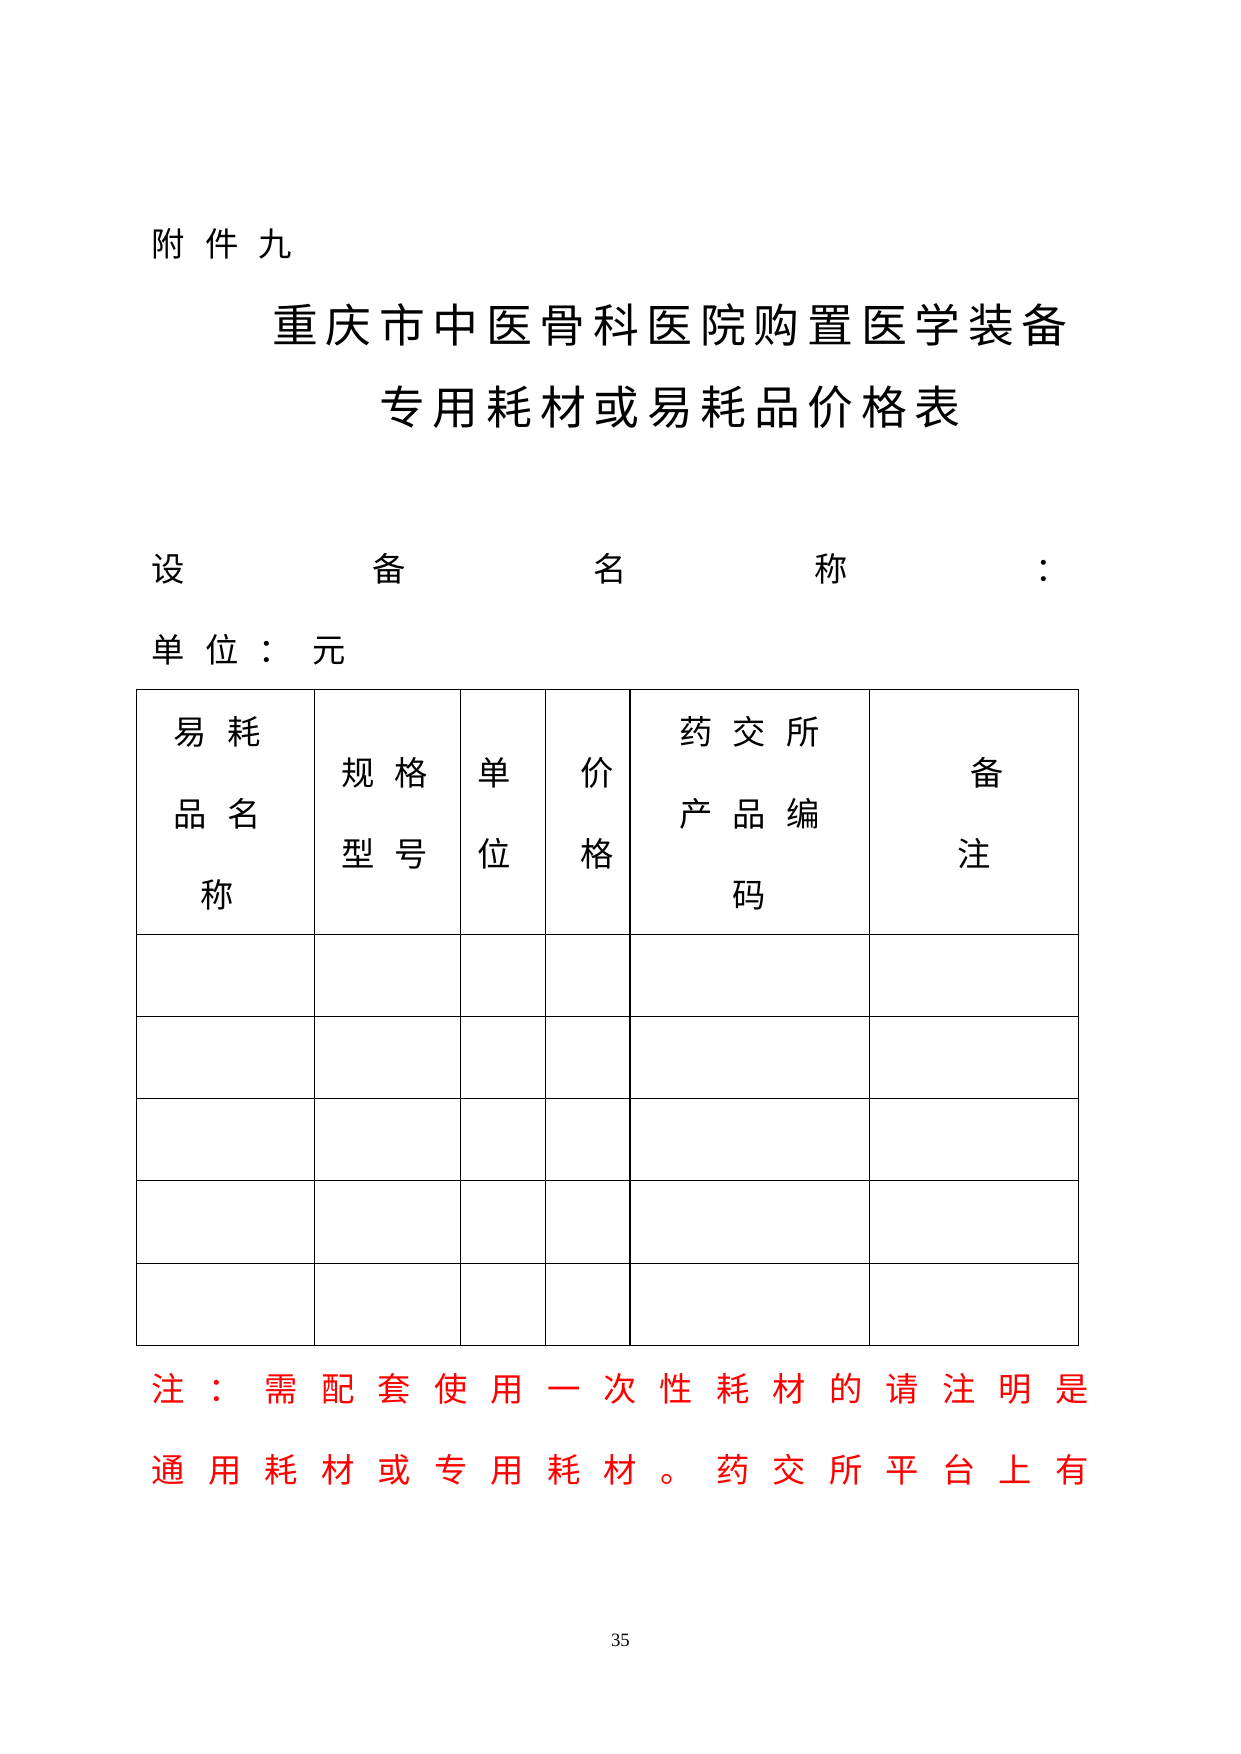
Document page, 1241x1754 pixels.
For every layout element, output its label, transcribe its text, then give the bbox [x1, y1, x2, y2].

table_cell [315, 1017, 460, 1098]
table_header 规格型号 [315, 690, 460, 933]
table_cell [315, 1181, 460, 1263]
text 重庆市中医骨科医院购置医学装备 [152, 282, 1088, 364]
table_cell [631, 935, 869, 1016]
table_cell [137, 1017, 314, 1098]
table_cell [546, 935, 629, 1016]
table_cell [315, 1264, 460, 1345]
table_cell [137, 935, 314, 1016]
table_cell [546, 1264, 629, 1345]
text 附件九 [152, 201, 1088, 282]
table_cell [870, 1017, 1078, 1098]
table_cell [631, 1017, 869, 1098]
text 专用耗材或易耗品价格表 [152, 364, 1088, 445]
table_header 易耗品名称 [137, 690, 314, 933]
table_cell [870, 935, 1078, 1016]
table_cell [461, 935, 545, 1016]
table_cell [546, 1017, 629, 1098]
table_cell [546, 1099, 629, 1180]
table_cell [870, 1099, 1078, 1180]
table_header 单位 [461, 690, 545, 933]
table_cell [137, 1099, 314, 1180]
table_cell [631, 1264, 869, 1345]
table_cell [546, 1181, 629, 1263]
table_header 药交所产品编码 [631, 690, 869, 933]
table_cell [461, 1099, 545, 1180]
table_header 备 注 [870, 690, 1078, 933]
table_cell [137, 1181, 314, 1263]
table_cell [137, 1264, 314, 1345]
table_cell [461, 1264, 545, 1345]
table_cell [461, 1181, 545, 1263]
table_cell [870, 1264, 1078, 1345]
table_header 价格 [546, 690, 629, 933]
text 设备名称： 单位：元 [152, 526, 1088, 689]
table_cell [461, 1017, 545, 1098]
table_cell [315, 935, 460, 1016]
table_cell [631, 1181, 869, 1263]
table_cell [870, 1181, 1078, 1263]
table_cell [631, 1099, 869, 1180]
table_cell [315, 1099, 460, 1180]
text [152, 1346, 1109, 1508]
